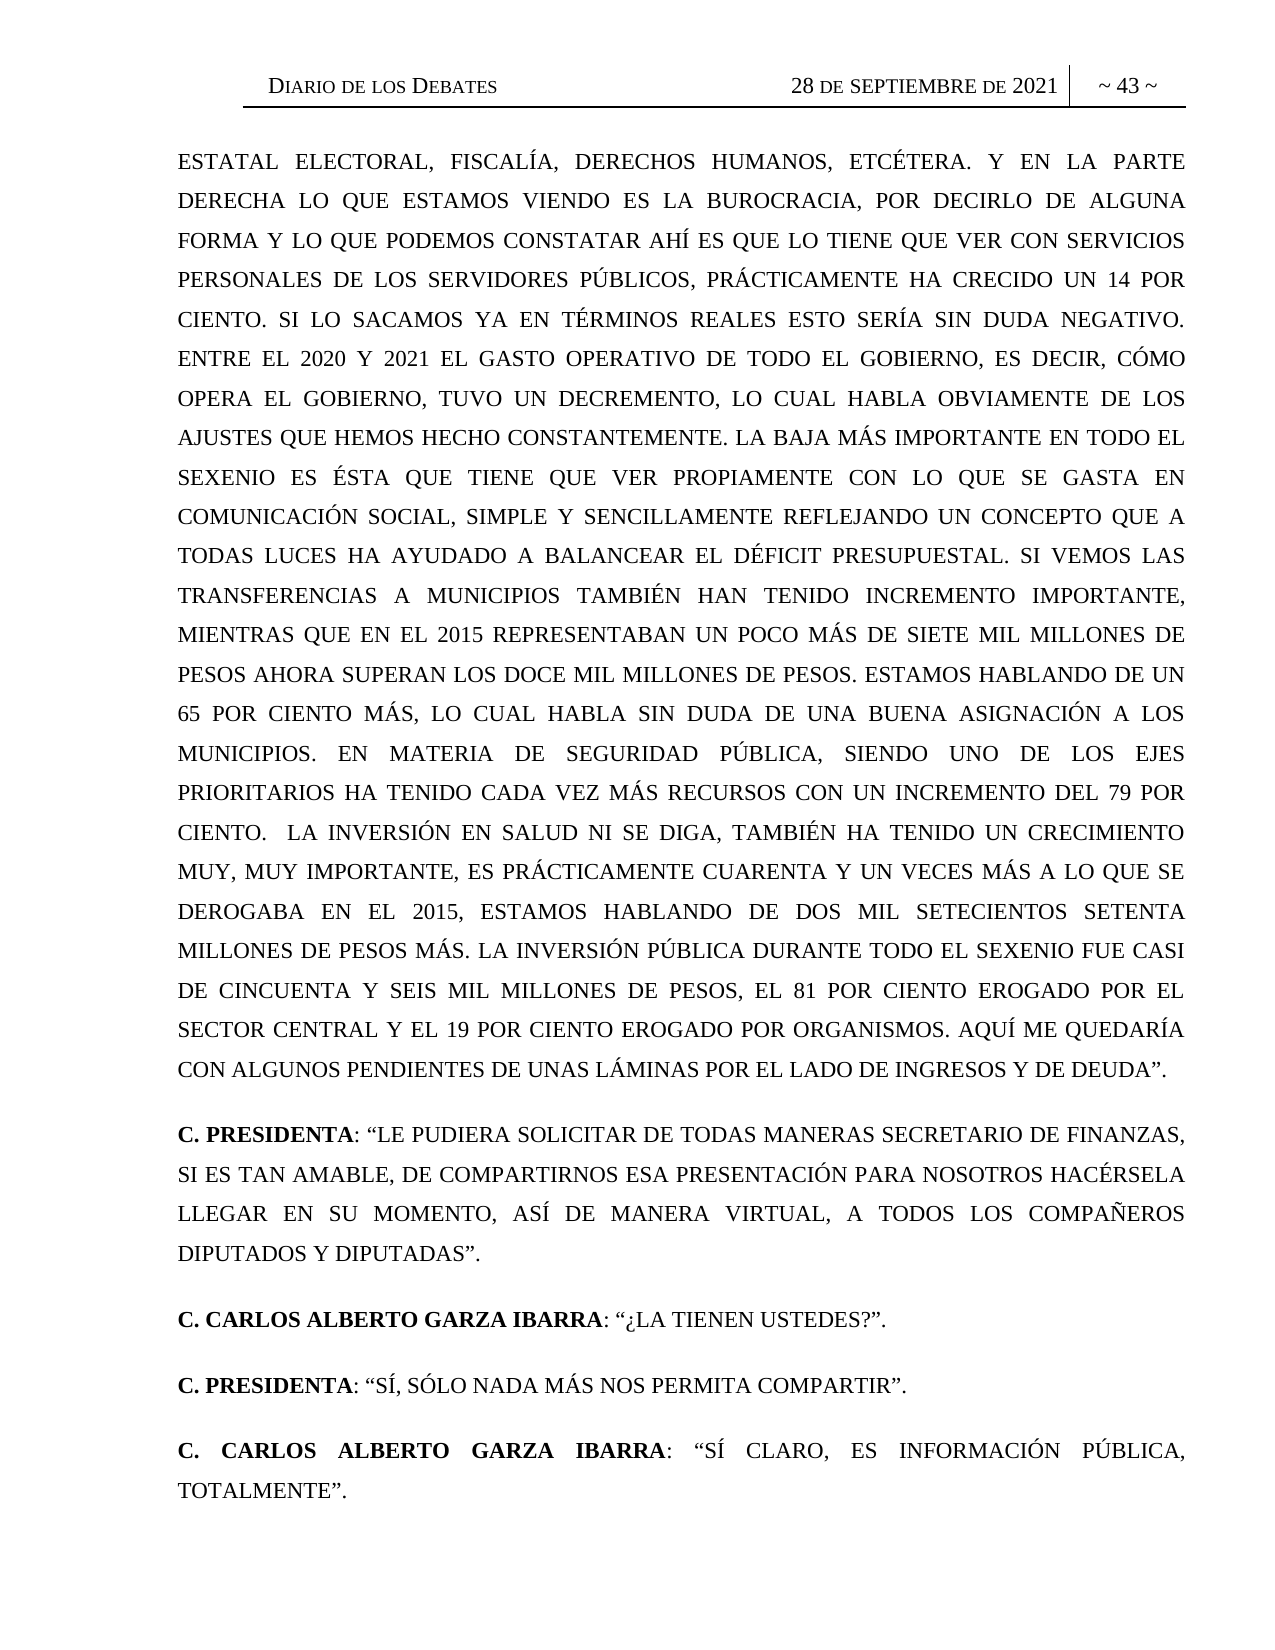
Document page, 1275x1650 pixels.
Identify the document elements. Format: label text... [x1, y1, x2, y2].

text C. PRESIDENTA: “SÍ, SÓLO NADA MÁS NOS PERMITA COMPARTIR”. [177, 1372, 1186, 1398]
text C. CARLOS ALBERTO GARZA IBARRA: “SÍ CLARO, ES INFORMACIÓN PÚBLICA, TOTALMENTE”. [177, 1437, 1186, 1503]
text C. CARLOS ALBERTO GARZA IBARRA: “¿LA TIENEN USTEDES?”. [177, 1306, 1186, 1332]
text C. PRESIDENTA: “LE PUDIERA SOLICITAR DE TODAS MANERAS SECRETARIO DE FINANZAS, SI ES TAN AMABLE, DE COMPARTIRNOS ESA PRESENTACIÓN PARA NOSOTROS HACÉRSELA LLEGAR EN SU MOMENTO, ASÍ DE MANERA VIRTUAL, A TODOS LOS COMPAÑEROS DIPUTADOS Y DIPUTADAS”. [177, 1122, 1186, 1266]
